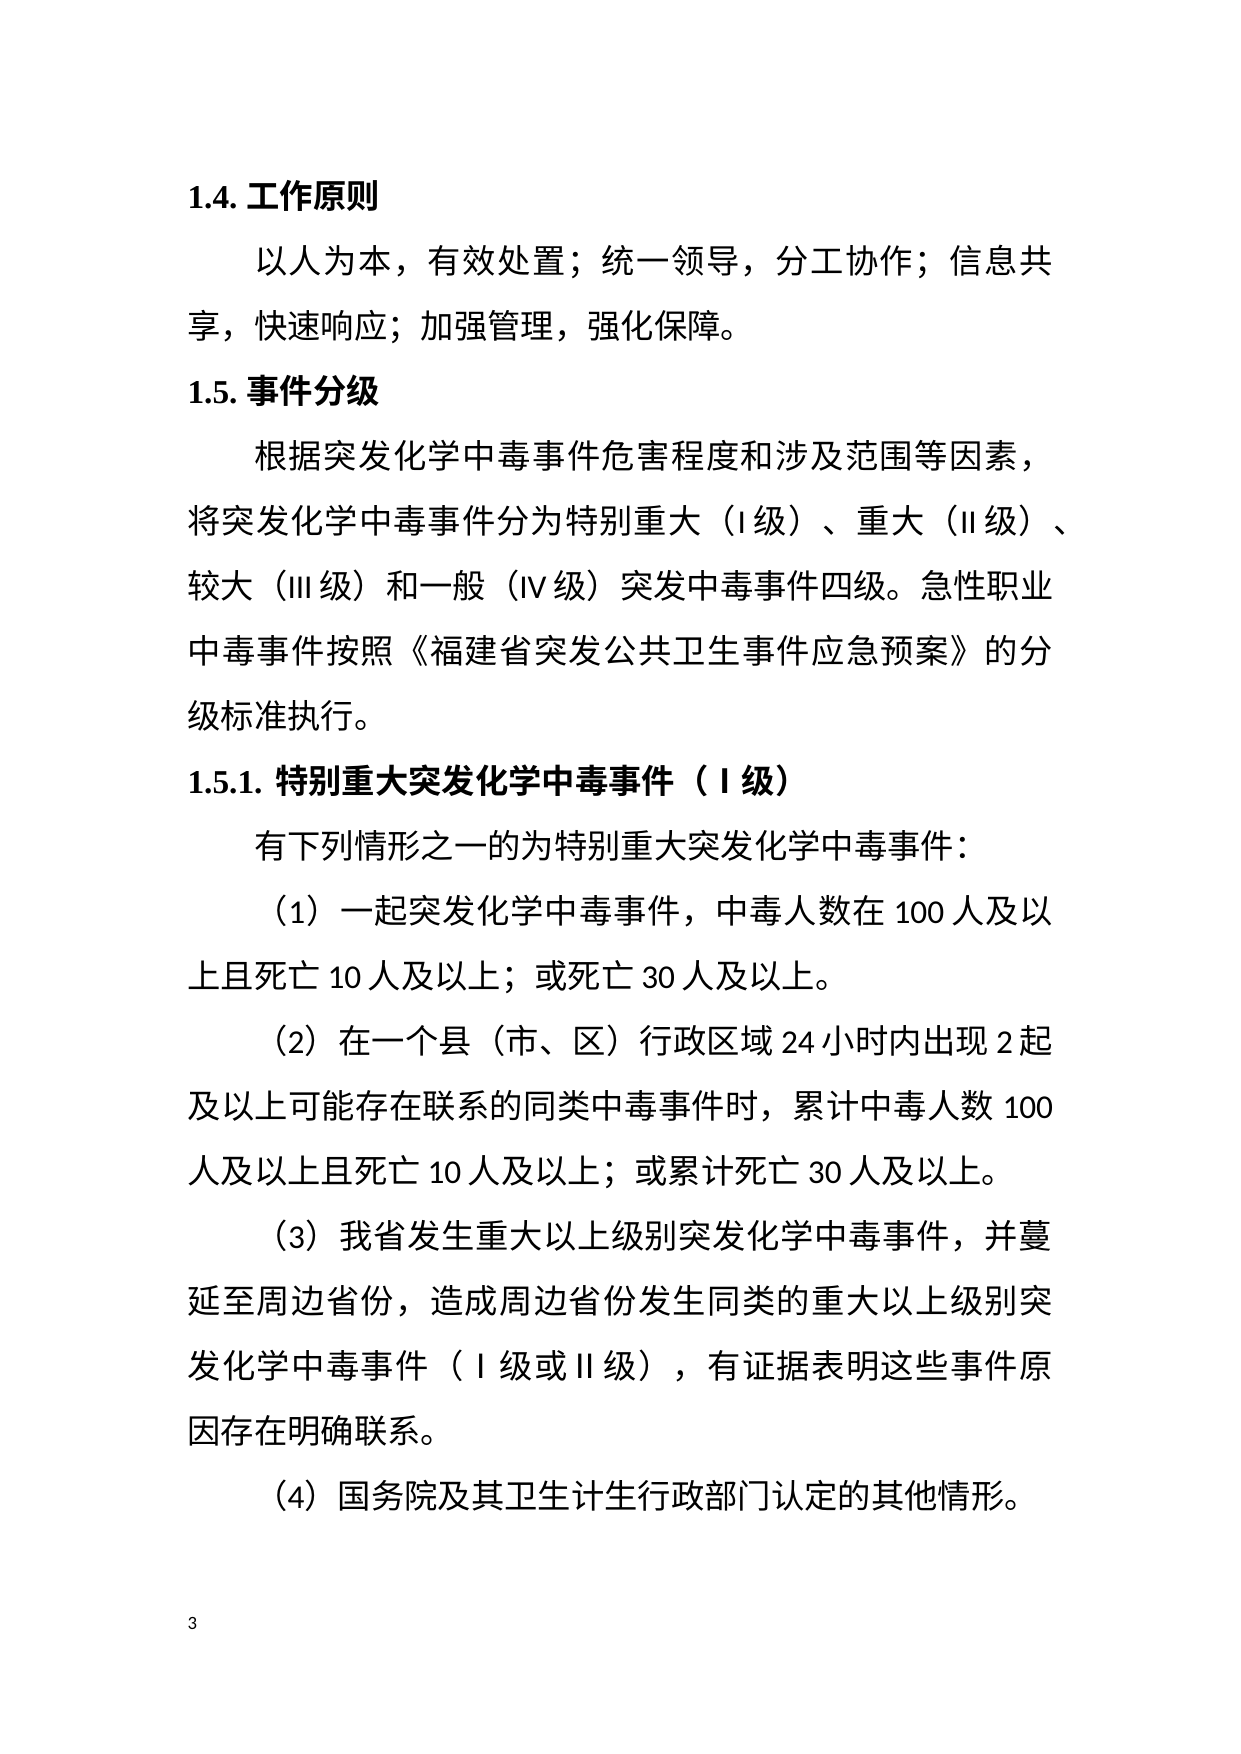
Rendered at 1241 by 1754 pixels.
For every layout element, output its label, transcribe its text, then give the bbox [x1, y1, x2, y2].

text （3）我省发生重大以上级别突发化学中毒事件，并蔓延至周边省份，造成周边省份发生同类的重大以上级别突发化学中毒事件（Ⅰ级或Ⅱ级），有证据表明这些事件原因存在明确联系。 [187, 1202, 1053, 1462]
text 以人为本，有效处置；统一领导，分工协作；信息共享，快速响应；加强管理，强化保障。 [187, 227, 1053, 357]
text （2）在一个县（市、区）行政区域24小时内出现2起及以上可能存在联系的同类中毒事件时，累计中毒人数100人及以上且死亡10人及以上；或累计死亡30人及以上。 [187, 1007, 1053, 1202]
subtitle 工作原则 [187, 162, 1053, 227]
text 有下列情形之一的为特别重大突发化学中毒事件： [187, 812, 1053, 877]
subtitle 特别重大突发化学中毒事件（Ⅰ级） [187, 747, 1053, 812]
text 根据突发化学中毒事件危害程度和涉及范围等因素，将突发化学中毒事件分为特别重大（I级）、重大（II级）、较大（III级）和一般（IV级）突发中毒事件四级。急性职业中毒事件按照《福建省突发公共卫生事件应急预案》的分级标准执行。 [187, 422, 1053, 747]
subtitle 事件分级 [187, 357, 1053, 422]
text （4）国务院及其卫生计生行政部门认定的其他情形。 [187, 1462, 1053, 1527]
text （1）一起突发化学中毒事件，中毒人数在100人及以上且死亡10人及以上；或死亡30人及以上。 [187, 877, 1053, 1007]
